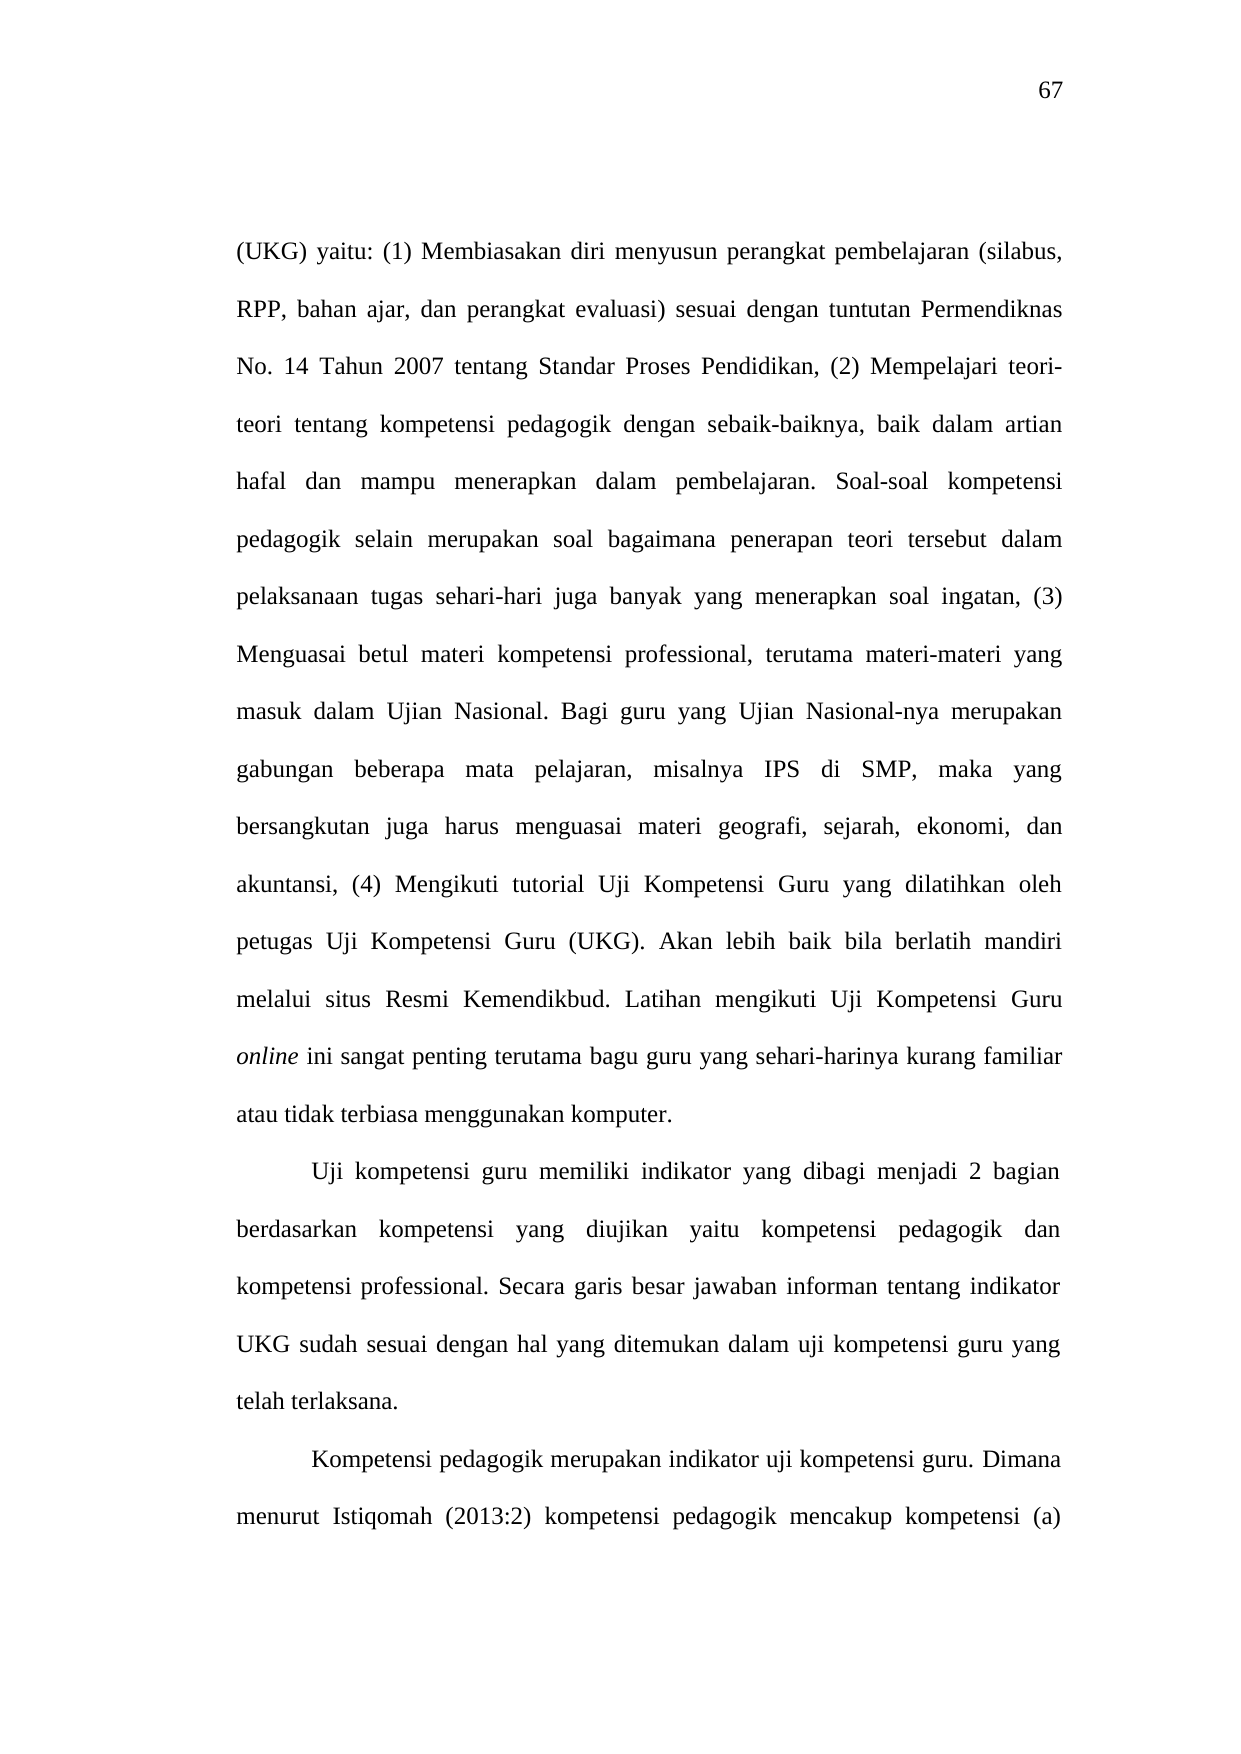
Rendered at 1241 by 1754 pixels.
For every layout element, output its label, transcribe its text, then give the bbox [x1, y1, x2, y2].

text Uji kompetensi guru memiliki indikator yang dibagi menjadi 2 bagian berdasarkan kompetensi yang diujikan yaitu kompetensi pedagogik dan kompetensi professional. Secara garis besar jawaban informan tentang indikator UKG sudah sesuai dengan hal yang ditemukan dalam uji kompetensi guru yang telah terlaksana. [236, 1156, 1061, 1415]
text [236, 236, 1063, 1127]
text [236, 1444, 1061, 1530]
